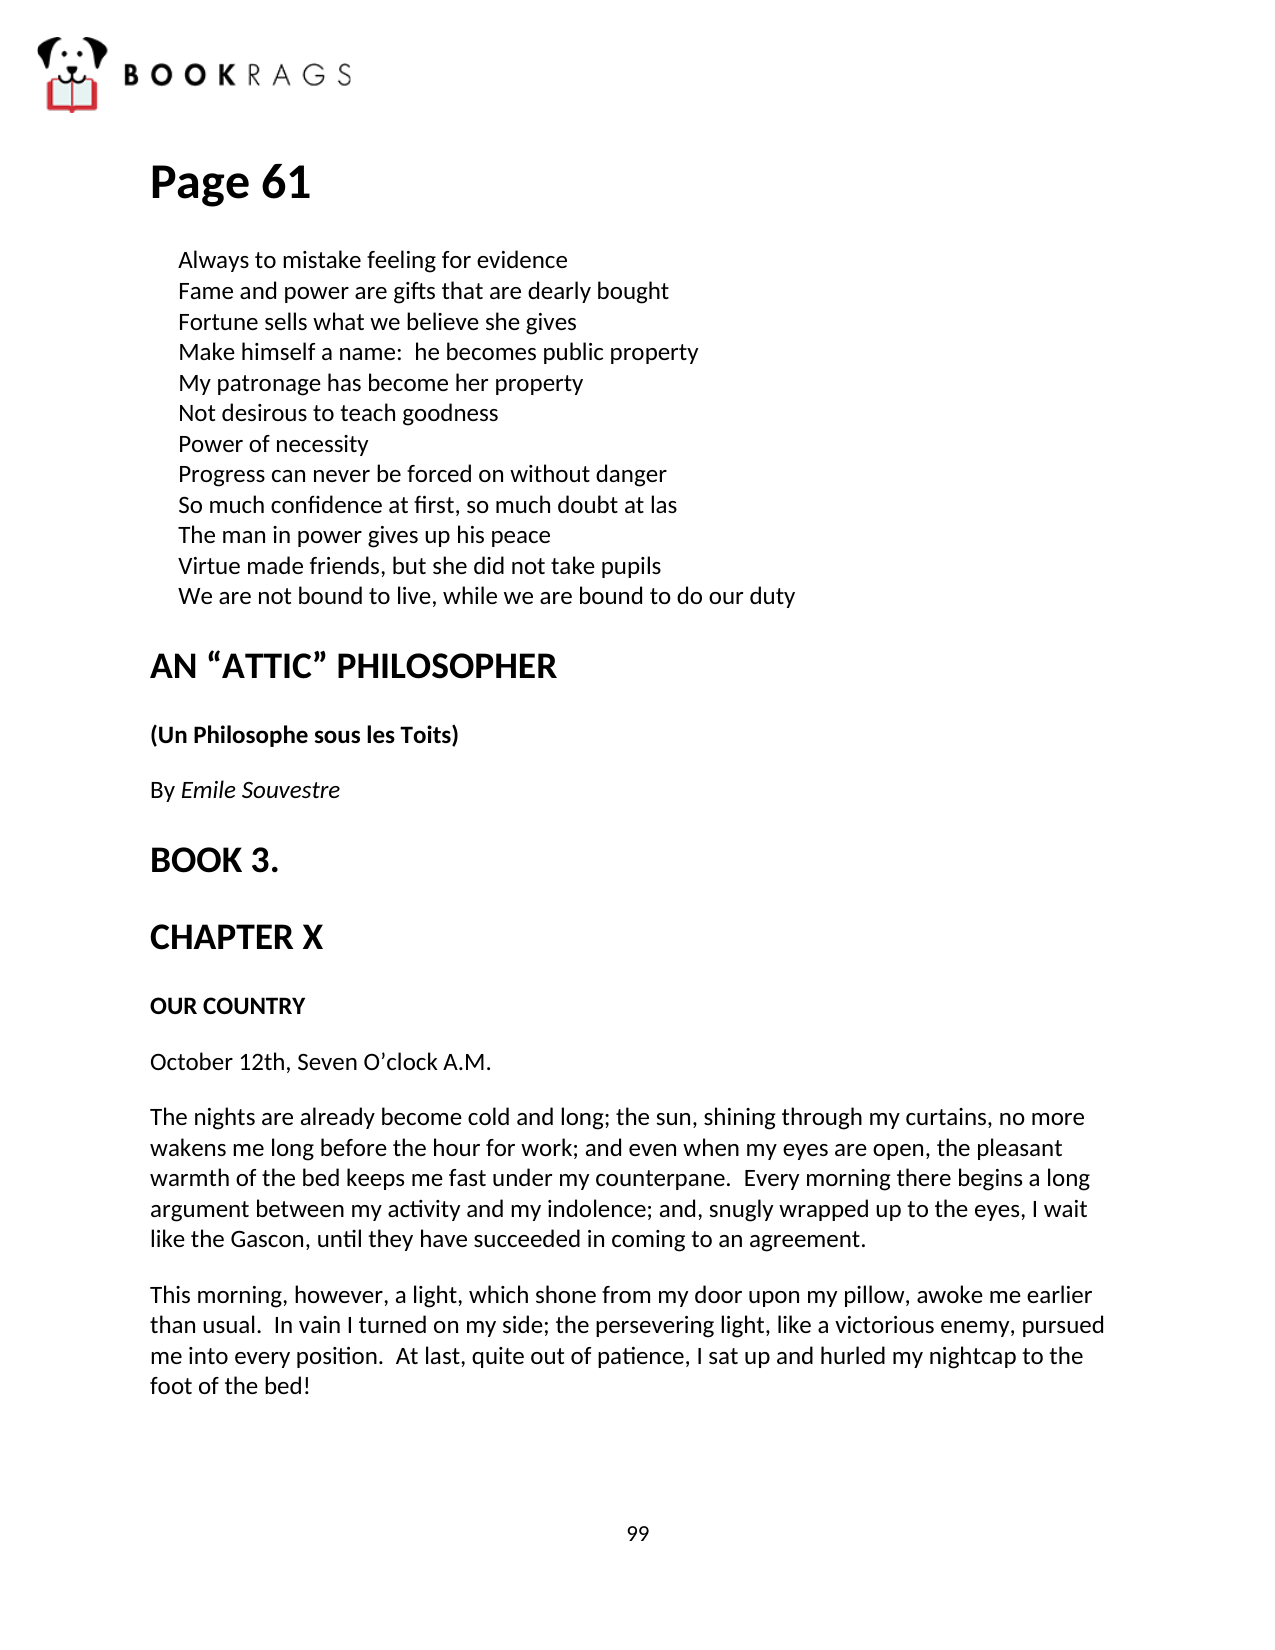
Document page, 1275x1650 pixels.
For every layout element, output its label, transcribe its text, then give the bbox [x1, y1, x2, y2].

text OUR COUNTRY [150, 990, 1125, 1021]
text CHAPTER X [150, 913, 1125, 959]
text Page 61 [150, 150, 1125, 211]
text The nights are already become cold and long; the sun, shining through my curtains, no more wakens me long before the hour for work; and even when my eyes are open, the pleasant warmth of the bed keeps me fast under my counterpane. Every morning there begins a long argument between my activity and my indolence; and, snugly wrapped up to the eyes, I wait like the Gascon, until they have succeeded in coming to an agreement. [150, 1101, 1125, 1254]
text (Un Philosophe sous les Toits) [150, 719, 1125, 749]
text AN “ATTIC” PHILOSOPHER [150, 642, 1125, 688]
text Always to mistake feeling for evidence Fame and power are gifts that are dearly bought Fortune sells what we believe she gives Make himself a name: he becomes public property My patronage has become her property Not desirous to teach goodness Power of necessity Progress can never be forced on without danger So much confidence at first, so much doubt at las The man in power gives up his peace Virtue made friends, but she did not take pupils We are not bound to live, while we are bound to do our duty [150, 244, 1125, 611]
text October 12th, Seven O’clock A.M. [150, 1046, 1125, 1076]
text BOOK 3. [150, 836, 1125, 882]
text This morning, however, a light, which shone from my door upon my pillow, awoke me earlier than usual. In vain I turned on my side; the persevering light, like a victorious enemy, pursued me into every position. At last, quite out of patience, I sat up and hurled my nightcap to the foot of the bed! [150, 1279, 1125, 1401]
text By Emile Souvestre [150, 774, 1125, 805]
picture [37, 37, 351, 113]
